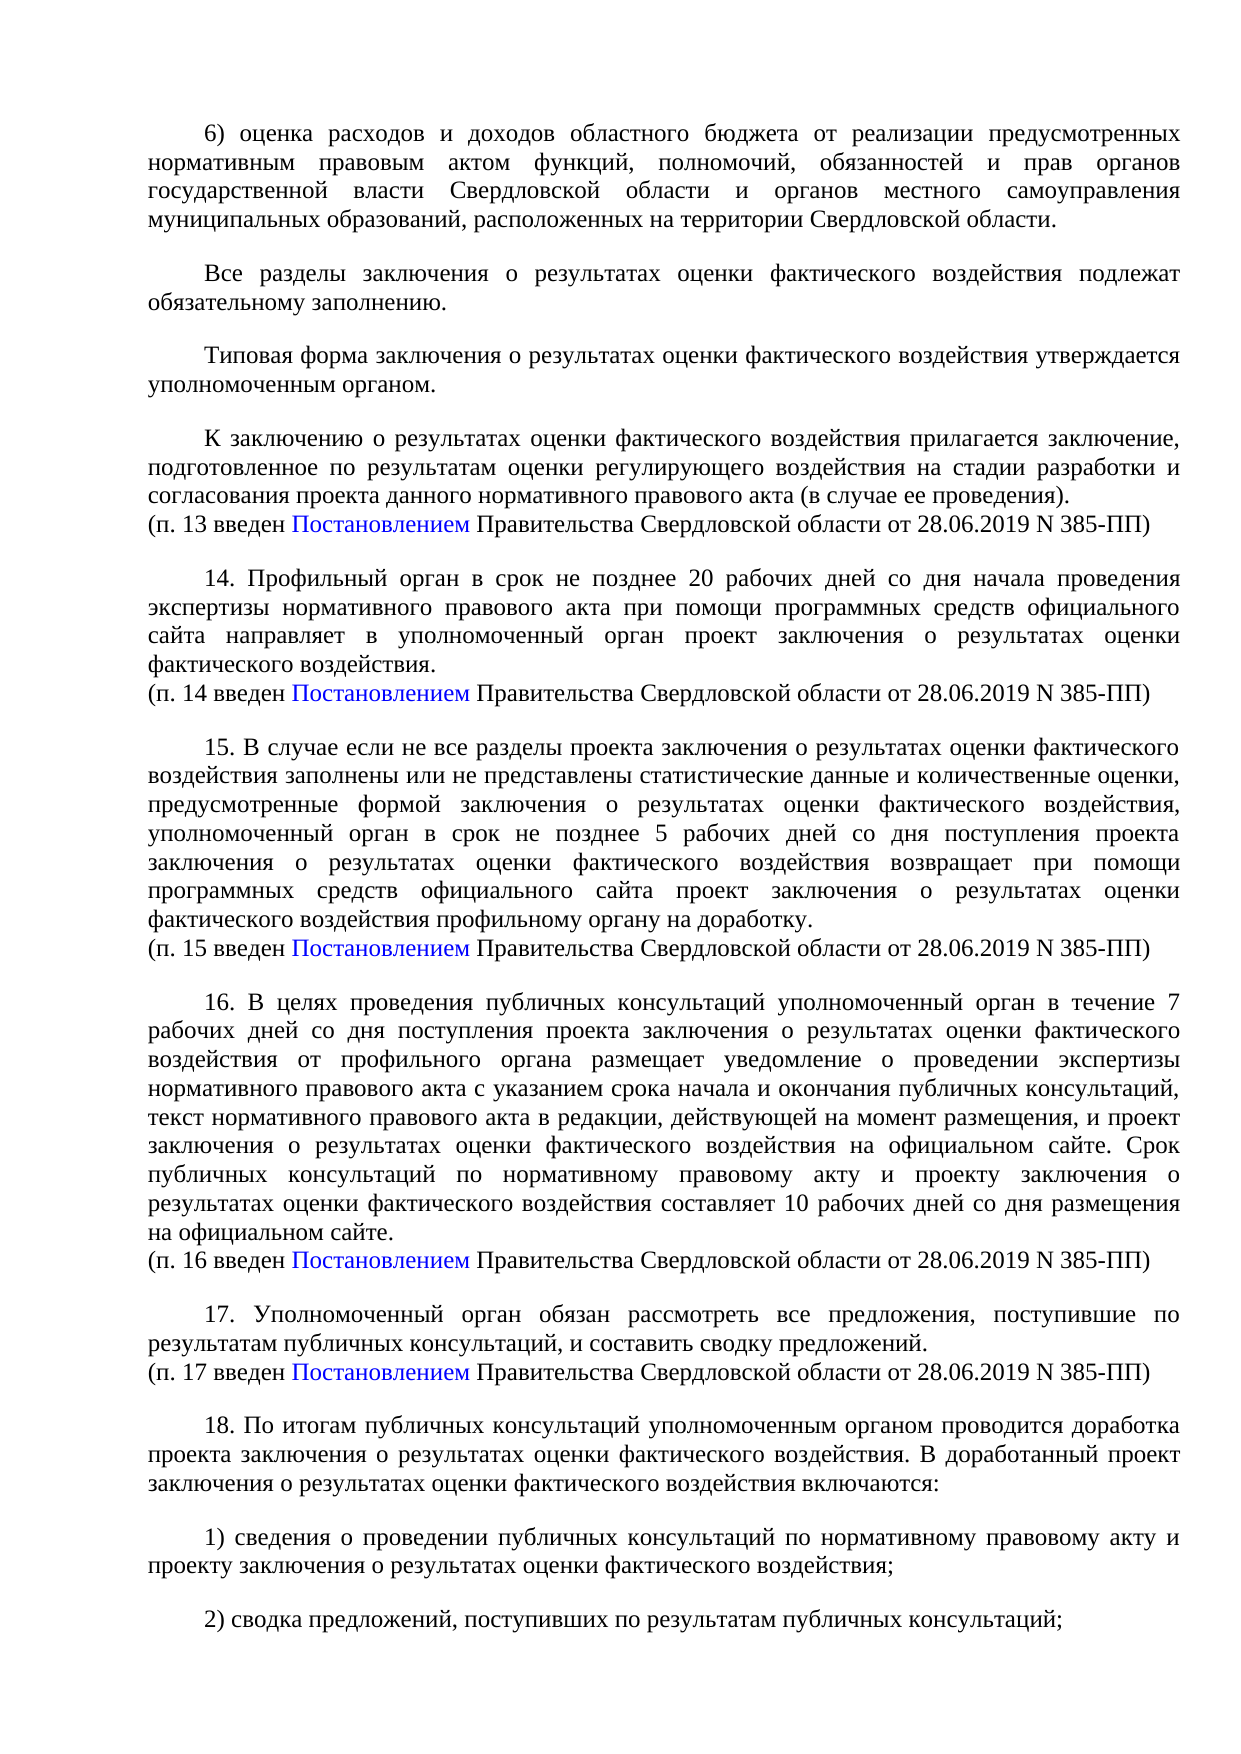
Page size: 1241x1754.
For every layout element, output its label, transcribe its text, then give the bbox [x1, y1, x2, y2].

text 2) сводка предложений, поступивших по результатам публичных консультаций; [148, 1604, 1181, 1633]
text К заключению о результатах оценки фактического воздействия прилагается заключение, подготовленное по результатам оценки регулирующего воздействия на стадии разработки и согласования проекта данного нормативного правового акта (в случае ее проведения). [148, 423, 1181, 509]
text 14. Профильный орган в срок не позднее 20 рабочих дней со дня начала проведения экспертизы нормативного правового акта при помощи программных средств официального сайта направляет в уполномоченный орган проект заключения о результатах оценки фактического воздействия. [148, 563, 1181, 678]
text (п. 13 введен Постановлением Правительства Свердловской области от 28.06.2019 N 385-ПП) [148, 509, 1181, 538]
text 6) оценка расходов и доходов областного бюджета от реализации предусмотренных нормативным правовым актом функций, полномочий, обязанностей и прав органов государственной власти Свердловской области и органов местного самоуправления муниципальных образований, расположенных на территории Свердловской области. [148, 118, 1181, 233]
text (п. 16 введен Постановлением Правительства Свердловской области от 28.06.2019 N 385-ПП) [148, 1246, 1181, 1274]
text 15. В случае если не все разделы проекта заключения о результатах оценки фактического воздействия заполнены или не представлены статистические данные и количественные оценки, предусмотренные формой заключения о результатах оценки фактического воздействия, уполномоченный орган в срок не позднее 5 рабочих дней со дня поступления проекта заключения о результатах оценки фактического воздействия возвращает при помощи программных средств официального сайта проект заключения о результатах оценки фактического воздействия профильному органу на доработку. [148, 732, 1181, 933]
text 18. По итогам публичных консультаций уполномоченным органом проводится доработка проекта заключения о результатах оценки фактического воздействия. В доработанный проект заключения о результатах оценки фактического воздействия включаются: [148, 1411, 1181, 1497]
text 17. Уполномоченный орган обязан рассмотреть все предложения, поступившие по результатам публичных консультаций, и составить сводку предложений. [148, 1299, 1181, 1357]
text (п. 17 введен Постановлением Правительства Свердловской области от 28.06.2019 N 385-ПП) [148, 1357, 1181, 1386]
text (п. 15 введен Постановлением Правительства Свердловской области от 28.06.2019 N 385-ПП) [148, 933, 1181, 962]
text (п. 14 введен Постановлением Правительства Свердловской области от 28.06.2019 N 385-ПП) [148, 678, 1181, 707]
text 16. В целях проведения публичных консультаций уполномоченный орган в течение 7 рабочих дней со дня поступления проекта заключения о результатах оценки фактического воздействия от профильного органа размещает уведомление о проведении экспертизы нормативного правового акта с указанием срока начала и окончания публичных консультаций, текст нормативного правового акта в редакции, действующей на момент размещения, и проект заключения о результатах оценки фактического воздействия на официальном сайте. Срок публичных консультаций по нормативному правовому акту и проекту заключения о результатах оценки фактического воздействия составляет 10 рабочих дней со дня размещения на официальном сайте. [148, 987, 1181, 1246]
text Все разделы заключения о результатах оценки фактического воздействия подлежат обязательному заполнению. [148, 258, 1181, 316]
text Типовая форма заключения о результатах оценки фактического воздействия утверждается уполномоченным органом. [148, 341, 1181, 398]
text 1) сведения о проведении публичных консультаций по нормативному правовому акту и проекту заключения о результатах оценки фактического воздействия; [148, 1522, 1181, 1579]
